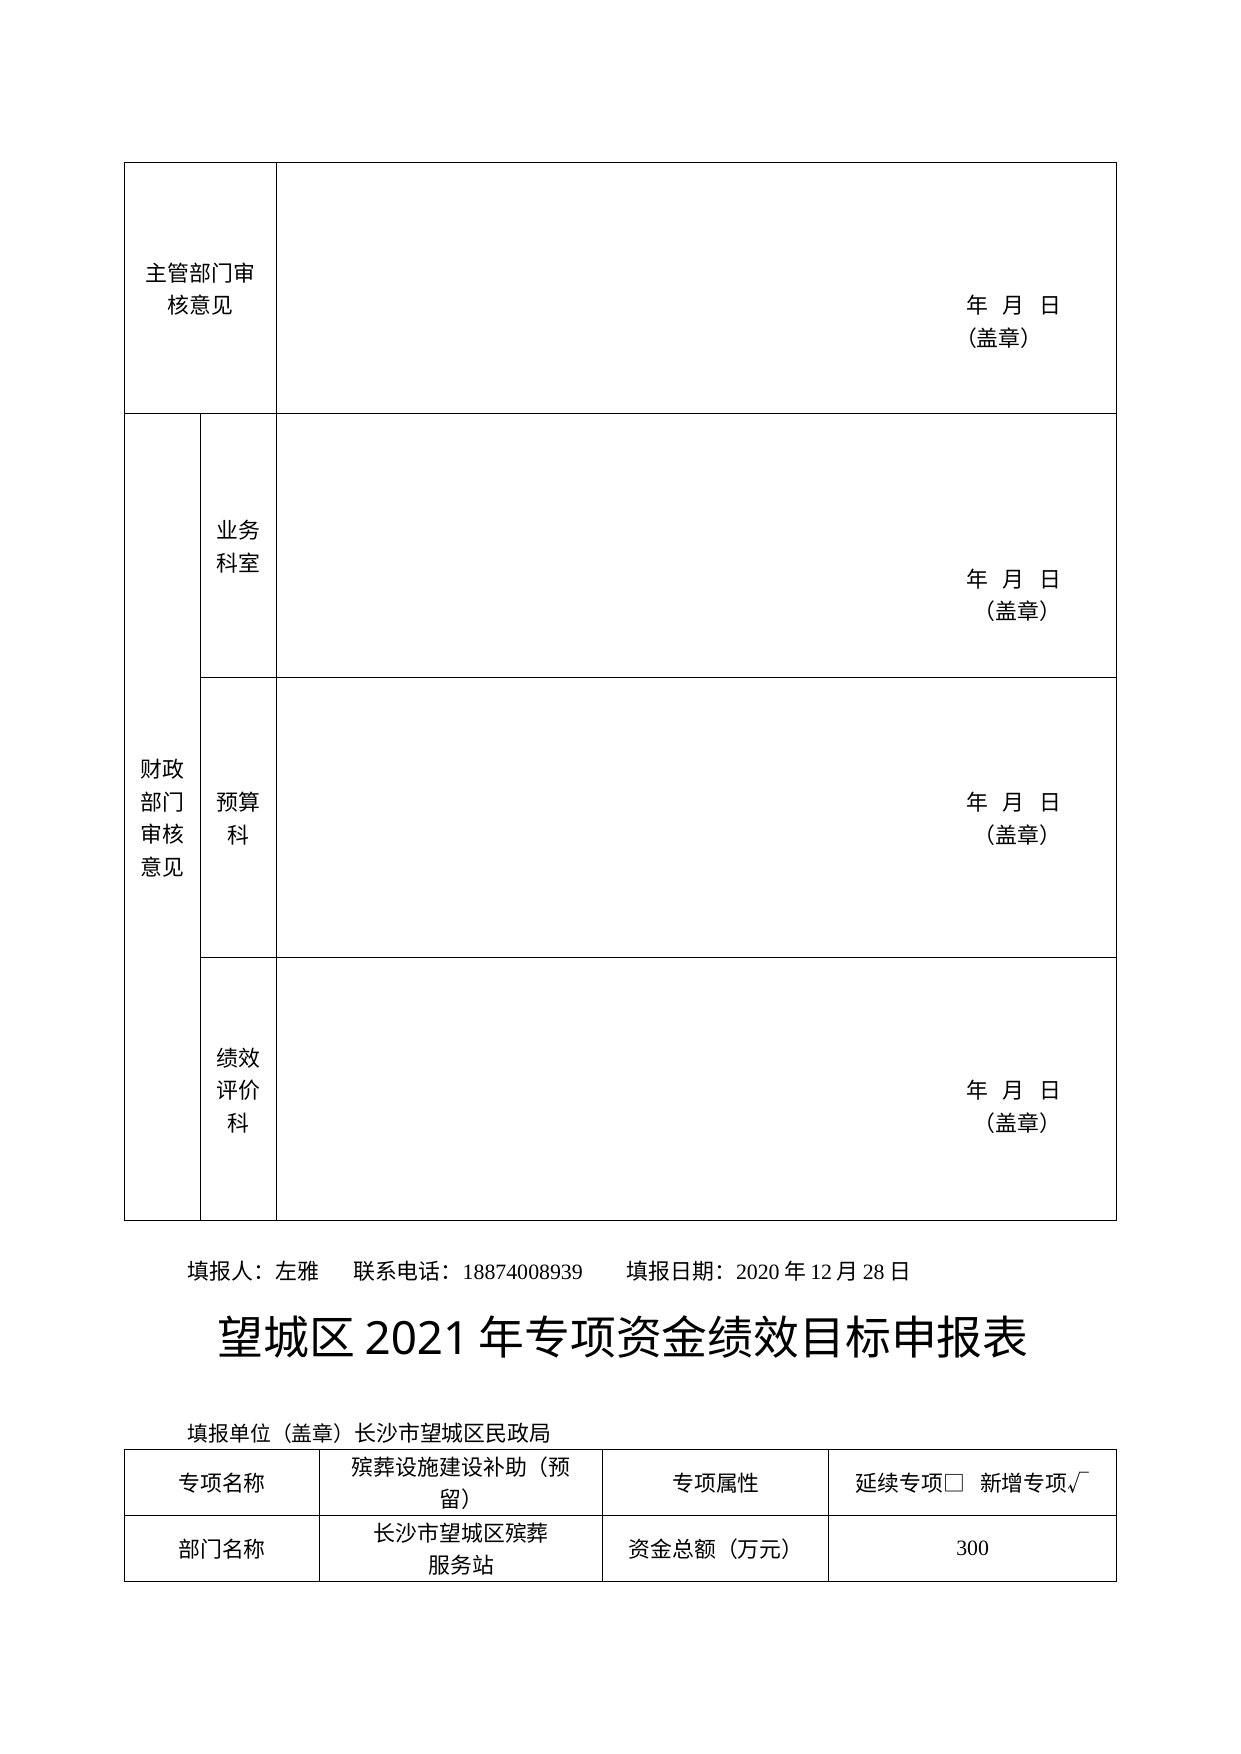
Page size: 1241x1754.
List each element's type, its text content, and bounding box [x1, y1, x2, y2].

table_cell 绩效评价科 [201, 958, 276, 1220]
table_cell 财政部门审核意见 [125, 414, 200, 1220]
text 填报人：左雅 联系电话：18874008939 填报日期：2020年12月28日 [187, 1253, 1053, 1286]
table_cell 预算科 [201, 678, 276, 957]
table_cell 年 月 日 （盖章） [277, 163, 1116, 412]
table_header 延续专项□ 新增专项√ [829, 1450, 1116, 1514]
text 填报单位（盖章）长沙市望城区民政局 [187, 1416, 1053, 1448]
table_cell 年 月 日 （盖章） [277, 958, 1116, 1220]
table_cell 年 月 日 （盖章） [277, 678, 1116, 957]
text 望城区2021年专项资金绩效目标申报表 [187, 1286, 1053, 1383]
table_cell 资金总额（万元） [603, 1516, 828, 1581]
table_header 殡葬设施建设补助（预留） [320, 1450, 602, 1514]
table_header 专项属性 [603, 1450, 828, 1514]
table_header 专项名称 [125, 1450, 319, 1514]
table_cell 长沙市望城区殡葬 服务站 [320, 1516, 602, 1581]
table_cell 年 月 日 （盖章） [277, 414, 1116, 677]
table_cell 部门名称 [125, 1516, 319, 1581]
table_cell 业务科室 [201, 414, 276, 677]
table_cell 300 [829, 1516, 1116, 1581]
table_cell 主管部门审核意见 [125, 163, 276, 412]
